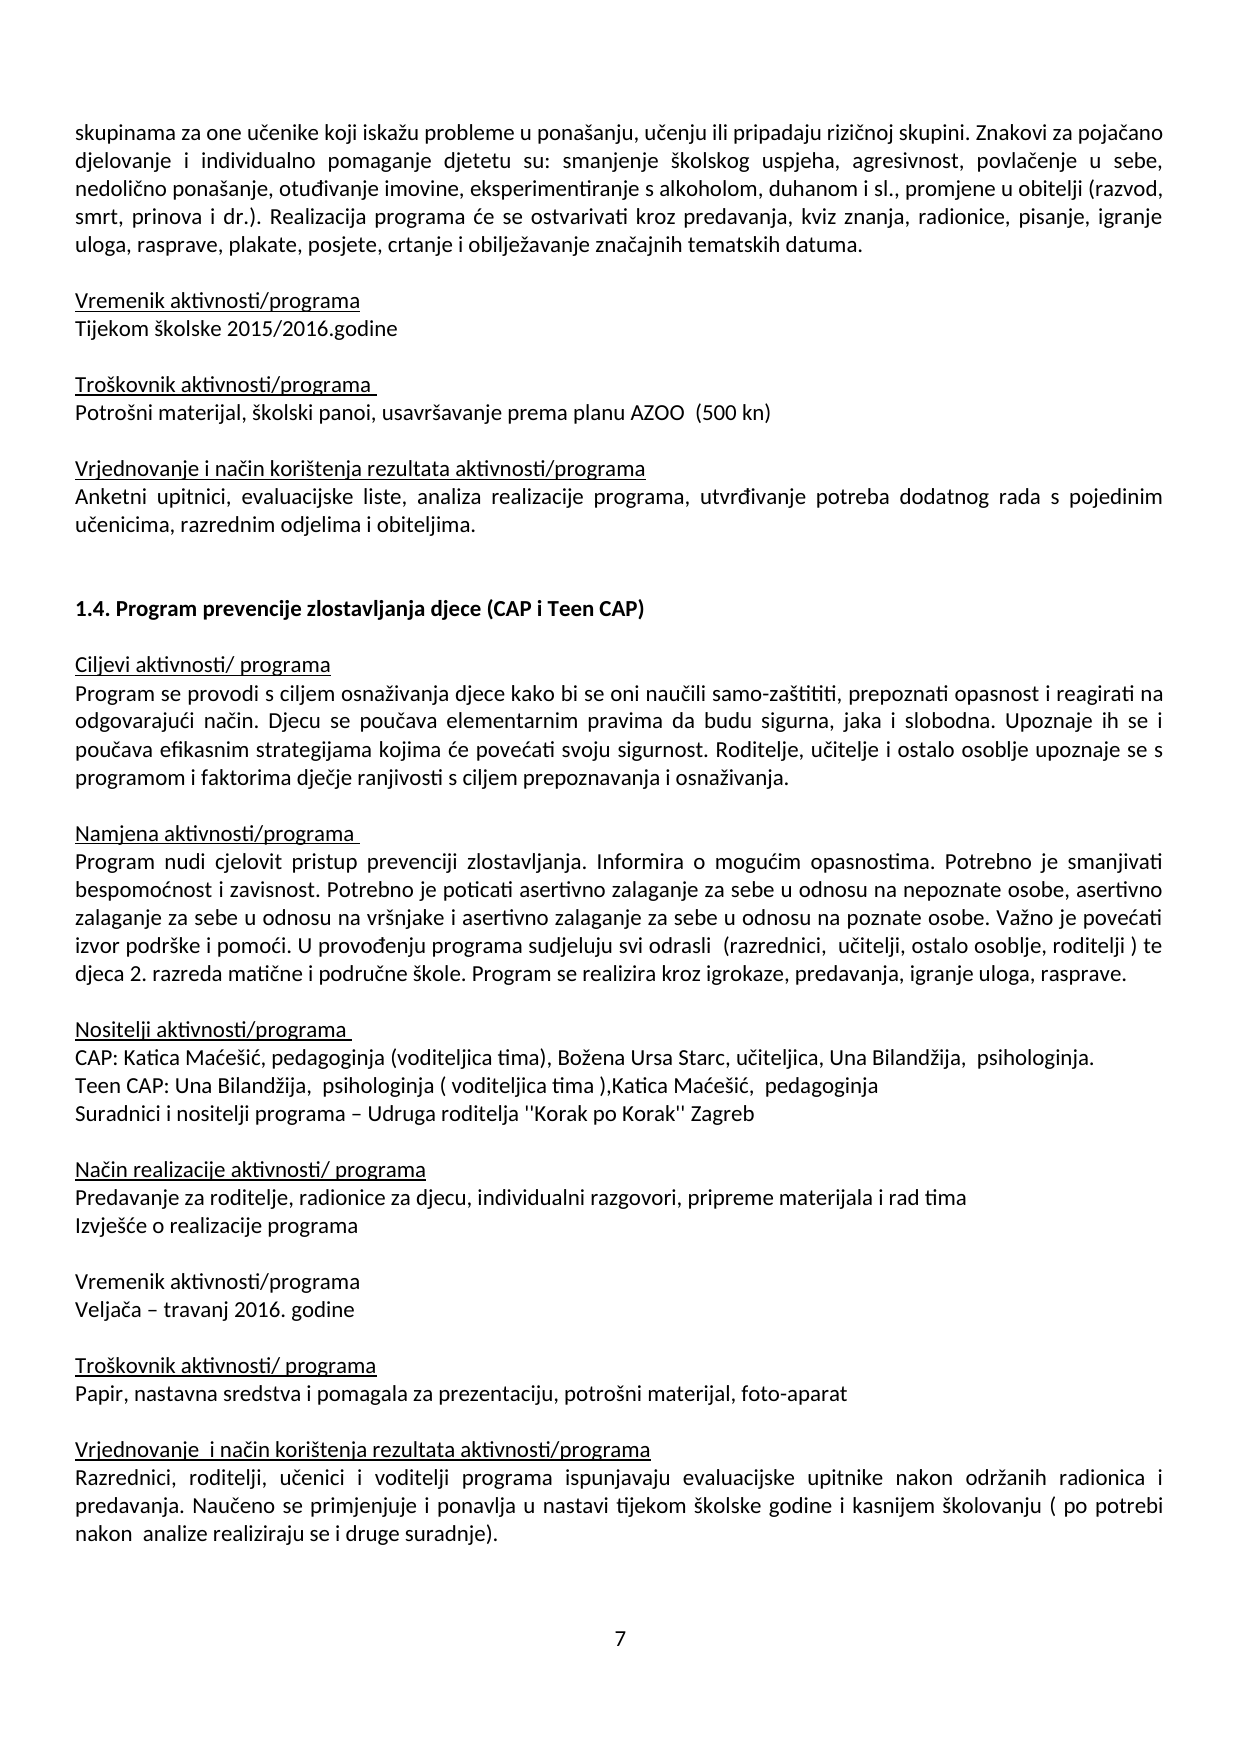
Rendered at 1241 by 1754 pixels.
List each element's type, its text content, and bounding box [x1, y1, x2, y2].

text Vrjednovanje i način korištenja rezultata aktivnosti/programa [75, 1435, 1165, 1463]
text Veljača – travanj 2016. godine [75, 1295, 1165, 1323]
text Teen CAP: Una Bilandžija, psihologinja ( voditeljica tima ),Katica Maćešić, pedagoginja [75, 1071, 1165, 1099]
text Nositelji aktivnosti/programa [75, 1015, 1165, 1043]
text Vremenik aktivnosti/programa [75, 286, 1165, 314]
text Tijekom školske 2015/2016.godine [75, 314, 1165, 342]
text Anketni upitnici, evaluacijske liste, analiza realizacije programa, utvrđivanje potreba dodatnog rada s pojedinim učenicima, razrednim odjelima i obiteljima. [75, 482, 1165, 538]
text 1.4. Program prevencije zlostavljanja djece (CAP i Teen CAP) [75, 594, 1165, 623]
text Razrednici, roditelji, učenici i voditelji programa ispunjavaju evaluacijske upitnike nakon održanih radionica i predavanja. Naučeno se primjenjuje i ponavlja u nastavi tijekom školske godine i kasnijem školovanju ( po potrebi nakon analize realiziraju se i druge suradnje). [75, 1463, 1165, 1547]
text Vremenik aktivnosti/programa [75, 1267, 1165, 1295]
text Način realizacije aktivnosti/ programa [75, 1155, 1165, 1183]
text Papir, nastavna sredstva i pomagala za prezentaciju, potrošni materijal, foto-aparat [75, 1379, 1165, 1407]
text Troškovnik aktivnosti/ programa [75, 1351, 1165, 1379]
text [75, 118, 1165, 258]
text Namjena aktivnosti/programa [75, 819, 1165, 847]
text CAP: Katica Maćešić, pedagoginja (voditeljica tima), Božena Ursa Starc, učiteljica, Una Bilandžija, psihologinja. [75, 1043, 1165, 1071]
text Troškovnik aktivnosti/programa [75, 370, 1165, 398]
text Program se provodi s ciljem osnaživanja djece kako bi se oni naučili samo-zaštititi, prepoznati opasnost i reagirati na odgovarajući način. Djecu se poučava elementarnim pravima da budu sigurna, jaka i slobodna. Upoznaje ih se i poučava efikasnim strategijama kojima će povećati svoju sigurnost. Roditelje, učitelje i ostalo osoblje upoznaje se s programom i faktorima dječje ranjivosti s ciljem prepoznavanja i osnaživanja. [75, 679, 1165, 791]
text Program nudi cjelovit pristup prevenciji zlostavljanja. Informira o mogućim opasnostima. Potrebno je smanjivati bespomoćnost i zavisnost. Potrebno je poticati asertivno zalaganje za sebe u odnosu na nepoznate osobe, asertivno zalaganje za sebe u odnosu na vršnjake i asertivno zalaganje za sebe u odnosu na poznate osobe. Važno je povećati izvor podrške i pomoći. U provođenju programa sudjeluju svi odrasli (razrednici, učitelji, ostalo osoblje, roditelji ) te djeca 2. razreda matične i područne škole. Program se realizira kroz igrokaze, predavanja, igranje uloga, rasprave. [75, 847, 1165, 987]
text Vrjednovanje i način korištenja rezultata aktivnosti/programa [75, 454, 1165, 482]
text Potrošni materijal, školski panoi, usavršavanje prema planu AZOO (500 kn) [75, 398, 1165, 426]
text Ciljevi aktivnosti/ programa [75, 651, 1165, 679]
text Predavanje za roditelje, radionice za djecu, individualni razgovori, pripreme materijala i rad tima [75, 1183, 1165, 1211]
text Suradnici i nositelji programa – Udruga roditelja ''Korak po Korak'' Zagreb [75, 1099, 1165, 1127]
text Izvješće o realizacije programa [75, 1211, 1165, 1239]
